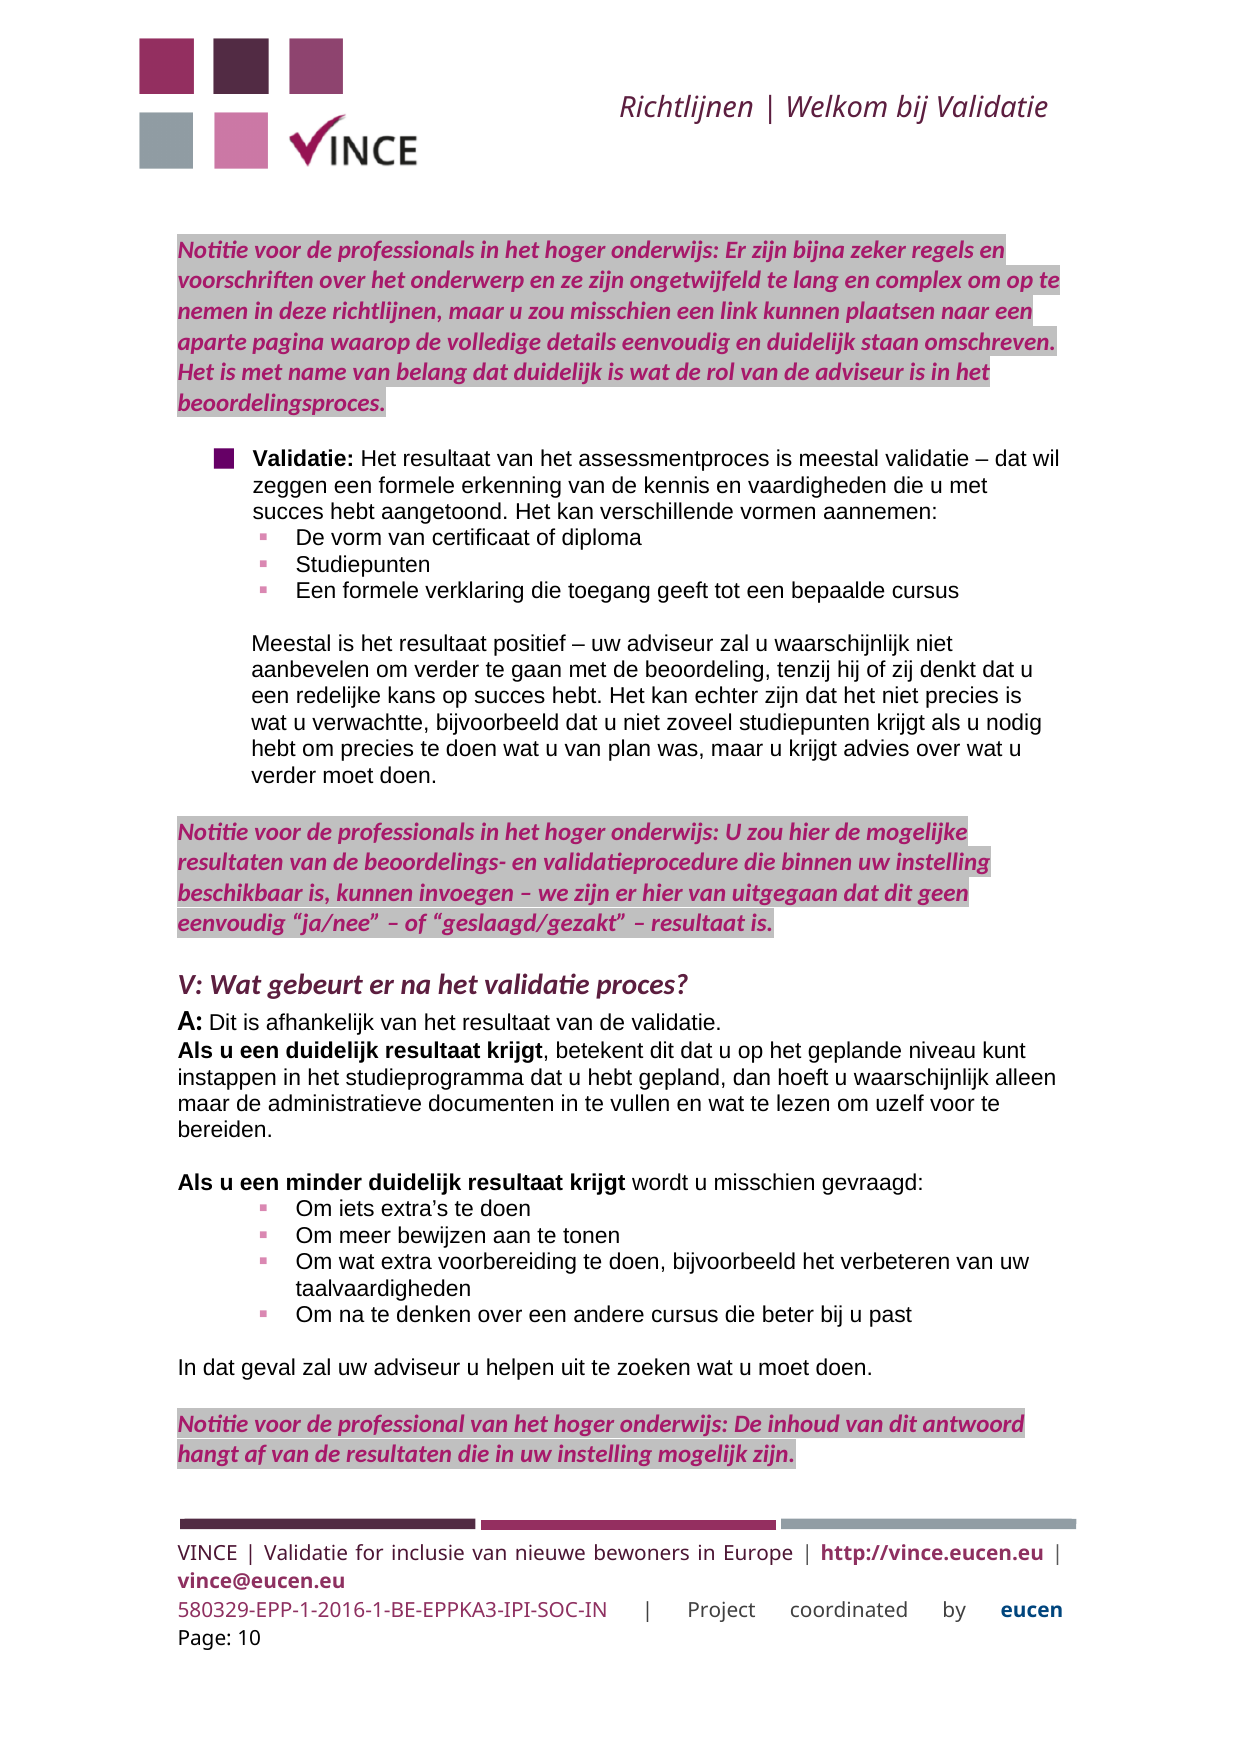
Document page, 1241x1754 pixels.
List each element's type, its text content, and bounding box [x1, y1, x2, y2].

list Om meer bewijzen aan te tonen [258, 1222, 1063, 1248]
list Om iets extra’s te doen [258, 1195, 1063, 1222]
list Om wat extra voorbereiding te doen, bijvoorbeeld het verbeteren van uw taalvaardigheden [258, 1248, 1063, 1301]
list Als u een duidelijk resultaat krijgt, betekent dit dat u op het geplande niveau kunt instappen in het studieprogramma dat u hebt gepland, dan hoeft u waarschijnlijk alleen maar de administratieve documenten in te vullen en wat te lezen om uzelf voor te bereiden. [177, 1037, 1063, 1143]
picture [284, 110, 419, 167]
list Studiepunten [258, 551, 1063, 577]
list Meestal is het resultaat positief – uw adviseur zal u waarschijnlijk niet aanbevelen om verder te gaan met de beoordeling, tenzij hij of zij denkt dat u een redelijke kans op succes hebt. Het kan echter zijn dat het niet precies is wat u verwachtte, bijvoorbeeld dat u niet zoveel studiepunten krijgt als u nodig hebt om precies te doen wat u van plan was, maar u krijgt advies over wat u verder moet doen. [251, 630, 1063, 788]
list Notitie voor de professionals in het hoger onderwijs: Er zijn bijna zeker regels en voorschriften over het onderwerp en ze zijn ongetwijfeld te lang en complex om op te nemen in deze richtlijnen, maar u zou misschien een link kunnen plaatsen naar een aparte pagina waarop de volledige details eenvoudig en duidelijk staan omschreven. Het is met name van belang dat duidelijk is wat de rol van de adviseur is in het beoordelingsproces. [386, 234, 1063, 417]
picture [215, 113, 268, 169]
list Notitie voor de professional van het hoger onderwijs: De inhoud van dit antwoord hangt af van de resultaten die in uw instelling mogelijk zijn. [177, 1408, 1063, 1469]
list Een formele verklaring die toegang geeft tot een bepaalde cursus [258, 577, 1063, 603]
list Notitie voor de professionals in het hoger onderwijs: U zou hier de mogelijke resultaten van de beoordelings- en validatieprocedure die binnen uw instelling beschikbaar is, kunnen invoegen – we zijn er hier van uitgegaan dat dit geen eenvoudig “ja/nee” – of “geslaagd/gezakt” – resultaat is. [177, 816, 1063, 938]
list Validatie: Het resultaat van het assessmentproces is meestal validatie – dat wil zeggen een formele erkenning van de kennis en vaardigheden die u met succes hebt aangetoond. Het kan verschillende vormen aannemen: [215, 445, 1063, 524]
list Om na te denken over een andere cursus die beter bij u past [258, 1301, 1063, 1327]
picture [290, 39, 343, 94]
list A: Dit is afhankelijk van het resultaat van de validatie. [177, 1002, 1063, 1037]
list Als u een minder duidelijk resultaat krijgt wordt u misschien gevraagd: [177, 1169, 1063, 1195]
picture [140, 39, 194, 94]
list V: Wat gebeurt er na het validatie proces? [177, 966, 1063, 1002]
picture [214, 39, 269, 94]
list In dat geval zal uw adviseur u helpen uit te zoeken wat u moet doen. [177, 1353, 1063, 1380]
list De vorm van certificaat of diploma [258, 524, 1063, 551]
picture [140, 113, 193, 169]
